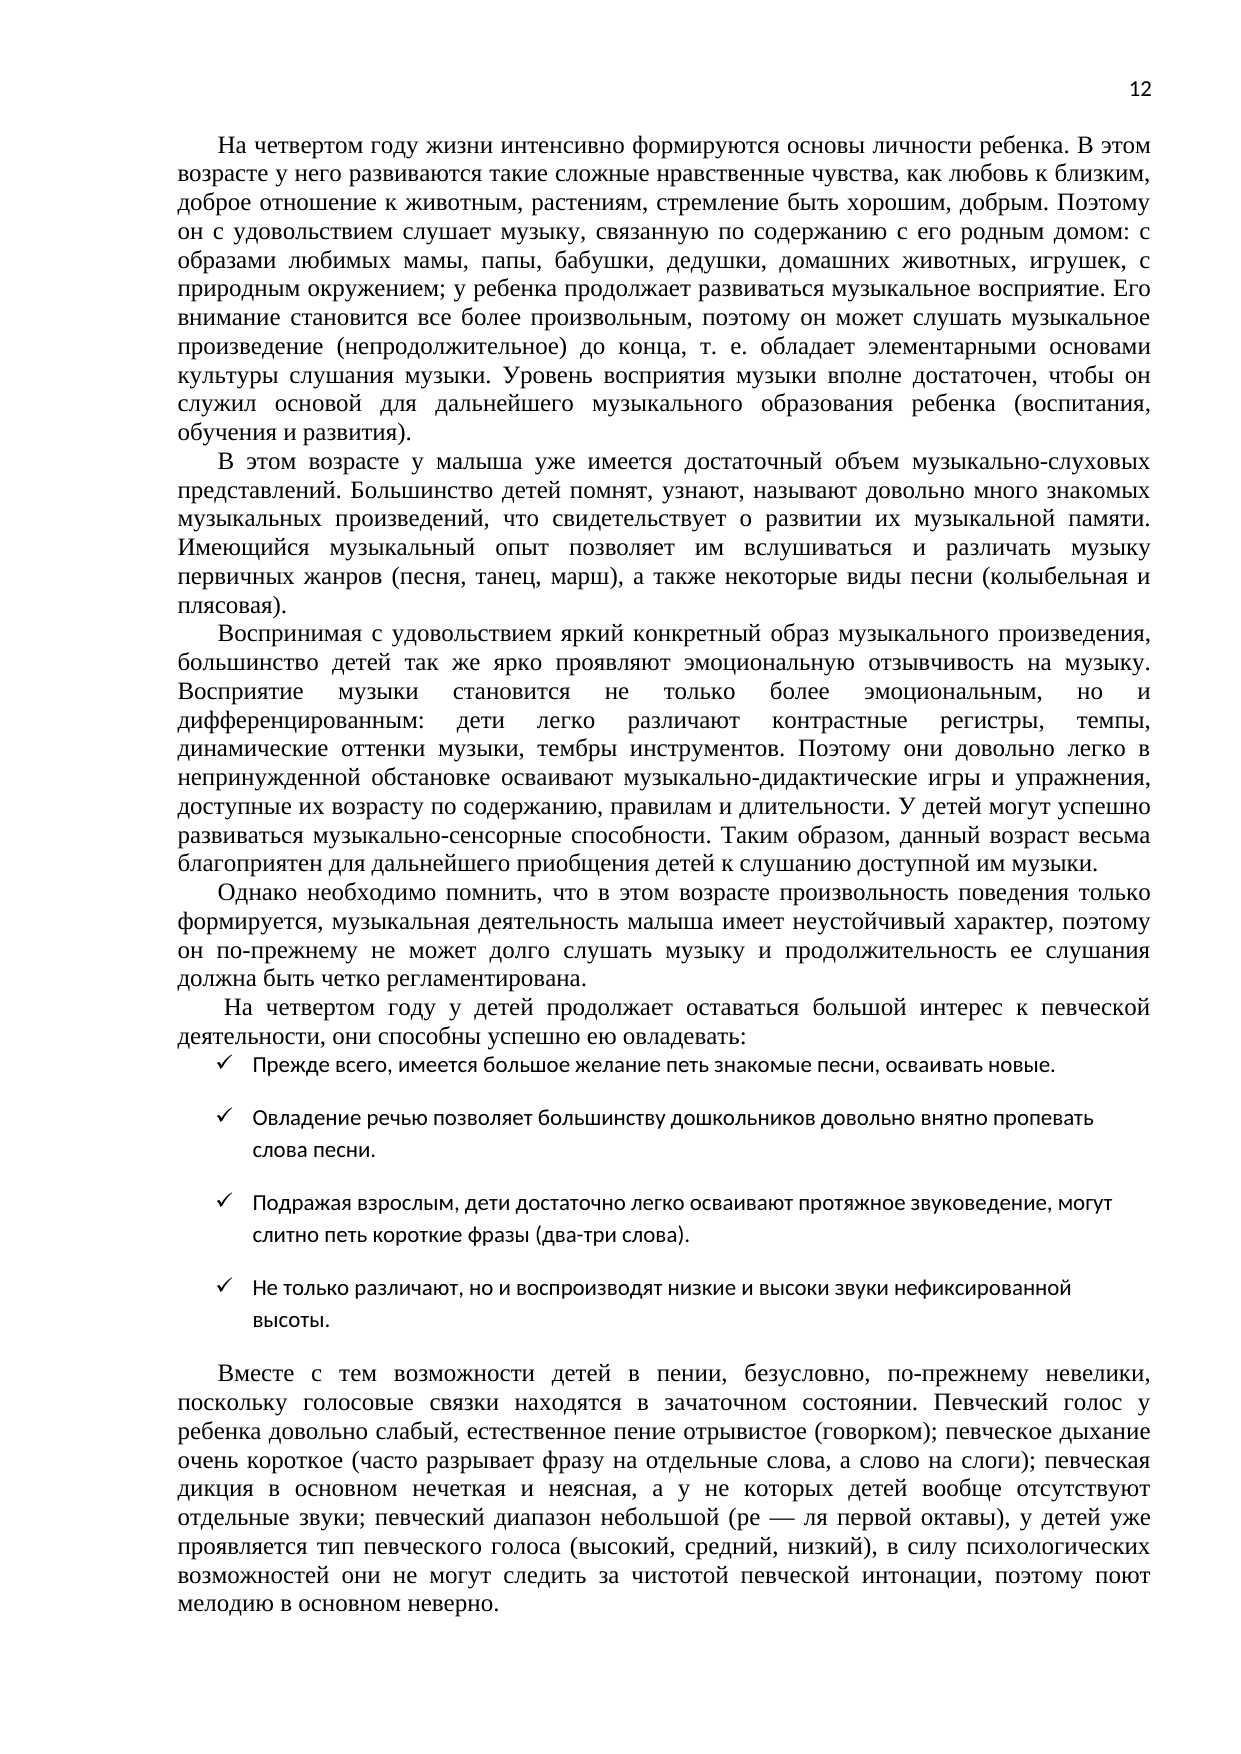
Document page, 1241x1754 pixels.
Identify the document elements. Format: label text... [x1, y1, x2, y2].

list Подражая взрослым, дети достаточно легко осваивают протяжное звуковедение, могут слитно петь короткие фразы (два-три слова). [215, 1188, 1152, 1248]
text На четвертом году у детей продолжает оставаться большой интерес к певческой деятельности, они способны успешно ею овладевать: [177, 992, 1152, 1050]
list Прежде всего, имеется большое желание петь знакомые песни, осваивать новые. [215, 1050, 1152, 1078]
text Воспринимая с удовольствием яркий конкретный образ музыкального произведения, большинство детей так же ярко проявляют эмоциональную отзывчивость на музыку. Восприятие музыки становится не только более эмоциональным, но и дифференцированным: дети легко различают контрастные регистры, темпы, динамические оттенки музыки, тембры инструментов. Поэтому они довольно легко в непринужденной обстановке осваивают музыкально-дидактические игры и упражнения, доступные их возрасту по содержанию, правилам и длительности. У детей могут успешно развиваться музыкально-сенсорные способности. Таким образом, данный возраст весьма благоприятен для дальнейшего приобщения детей к слушанию доступной им музыки. [177, 618, 1152, 877]
text На четвертом году жизни интенсивно формируются основы личности ребенка. В этом возрасте у него развиваются такие сложные нравственные чувства, как любовь к близким, доброе отношение к животным, растениям, стремление быть хорошим, добрым. Поэтому он с удовольствием слушает музыку, связанную по содержанию с его родным домом: с образами любимых мамы, папы, бабушки, дедушки, домашних животных, игрушек, с природным окружением; у ребенка продолжает развиваться музыкальное восприятие. Его внимание становится все более произвольным, поэтому он может слушать музыкальное произведение (непродолжительное) до конца, т. е. обладает элементарными основами культуры слушания музыки. Уровень восприятия музыки вполне достаточен, чтобы он служил основой для дальнейшего музыкального образования ребенка (воспитания, обучения и развития). [177, 130, 1152, 446]
text Однако необходимо помнить, что в этом возрасте произвольность поведения только формируется, музыкальная деятельность малыша имеет неустойчивый характер, поэтому он по-прежнему не может долго слушать музыку и продолжительность ее слушания должна быть четко регламентирована. [177, 877, 1152, 992]
list Овладение речью позволяет большинству дошкольников довольно внятно пропевать слова песни. [215, 1103, 1152, 1163]
text Вместе с тем возможности детей в пении, безусловно, по-прежнему невелики, поскольку голосовые связки находятся в зачаточном состоянии. Певческий голос у ребенка довольно слабый, естественное пение отрывистое (говорком); певческое дыхание очень короткое (часто разрывает фразу на отдельные слова, а слово на слоги); певческая дикция в основном нечеткая и неясная, а у не которых детей вообще отсутствуют отдельные звуки; певческий диапазон небольшой (ре — ля первой октавы), у детей уже проявляется тип певческого голоса (высокий, средний, низкий), в силу психологических возможностей они не могут следить за чистотой певческой интонации, поэтому поют мелодию в основном неверно. [177, 1358, 1152, 1617]
text В этом возрасте у малыша уже имеется достаточный объем музыкально-слуховых представлений. Большинство детей помнят, узнают, называют довольно много знакомых музыкальных произведений, что свидетельствует о развитии их музыкальной памяти. Имеющийся музыкальный опыт позволяет им вслушиваться и различать музыку первичных жанров (песня, танец, марш), а также некоторые виды песни (колыбельная и плясовая). [177, 446, 1152, 618]
list Не только различают, но и воспроизводят низкие и высоки звуки нефиксированной высоты. [215, 1273, 1152, 1333]
